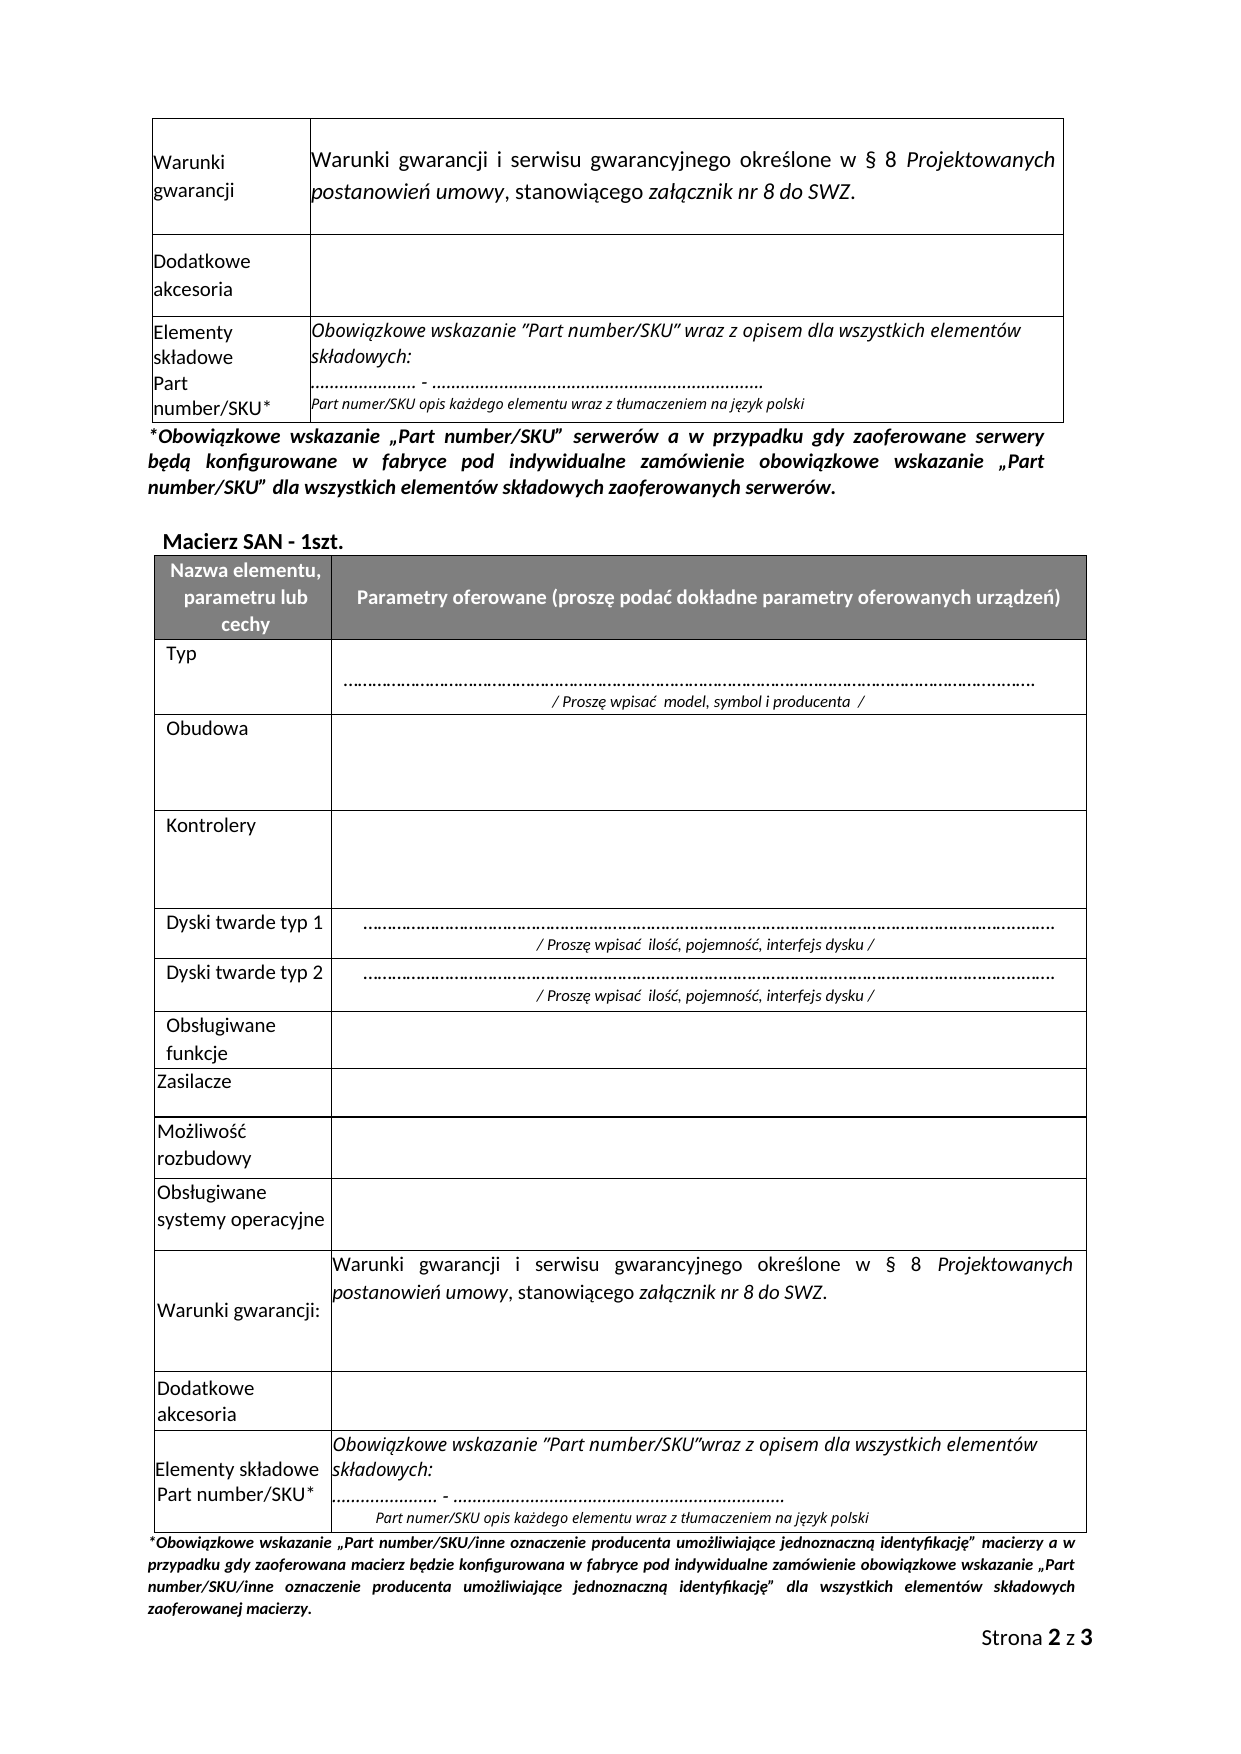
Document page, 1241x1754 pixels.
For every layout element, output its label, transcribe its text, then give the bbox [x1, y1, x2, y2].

table_cell [332, 1179, 1086, 1250]
table_cell Obsługiwane funkcje [155, 1012, 331, 1067]
table_cell Obowiązkowe wskazanie ”Part number/SKU”wraz z opisem dla wszystkich elementów składowych: …………………. - ..…………………………………………………………. Part numer/SKU opis każdego elementu wraz z tłumaczeniem na język polski [332, 1431, 1086, 1532]
table_cell [332, 1069, 1086, 1116]
table_cell Obudowa [155, 715, 331, 810]
table_cell Warunki gwarancji: [155, 1251, 331, 1371]
table_cell [332, 1012, 1086, 1067]
table_cell [332, 715, 1086, 810]
table_cell Dodatkowe akcesoria [155, 1372, 331, 1430]
table_cell Kontrolery [155, 811, 331, 907]
table_header Parametry oferowane (proszę podać dokładne parametry oferowanych urządzeń) [332, 556, 1086, 639]
table_cell Zasilacze [155, 1069, 331, 1116]
table_cell Możliwość rozbudowy [155, 1118, 331, 1178]
table_cell ………………………………………………………………………………………………………………………..……. / Proszę wpisać ilość, pojemność, interfejs dysku / [332, 959, 1086, 1011]
table_cell ………………………………………………………………………………………………………………………..……. / Proszę wpisać model, symbol i producenta / [332, 640, 1086, 714]
table_cell Dyski twarde typ 1 [155, 909, 331, 958]
table_cell Typ [155, 640, 331, 714]
table_cell Obsługiwane systemy operacyjne [155, 1179, 331, 1250]
table_cell Elementy składowe Part number/SKU* [153, 317, 310, 422]
table_cell Dodatkowe akcesoria [153, 235, 310, 316]
table_cell Dyski twarde typ 2 [155, 959, 331, 1011]
table_cell [311, 235, 1063, 316]
table_cell [332, 811, 1086, 907]
table_cell Obowiązkowe wskazanie ”Part number/SKU” wraz z opisem dla wszystkich elementów składowych: …………………. - ..…………………………………………………………. Part numer/SKU opis każdego elementu wraz z tłumaczeniem na język polski [311, 317, 1063, 422]
text *Obowiązkowe wskazanie „Part number/SKU/inne oznaczenie producenta umożliwiające jednoznaczną identyfikację” macierzy a w przypadku gdy zaoferowana macierz będzie konfigurowana w fabryce pod indywidualne zamówienie obowiązkowe wskazanie „Part number/SKU/inne oznaczenie producenta umożliwiające jednoznaczną identyfikację” dla wszystkich elementów składowych zaoferowanej macierzy. [148, 1533, 1078, 1619]
text Macierz SAN - 1szt. [148, 527, 1092, 555]
table_cell Warunki gwarancji i serwisu gwarancyjnego określone w § 8 Projektowanych postanowień umowy, stanowiącego załącznik nr 8 do SWZ. [311, 119, 1063, 234]
table_cell Elementy składowe Part number/SKU* [155, 1431, 331, 1532]
table_cell Warunki gwarancji i serwisu gwarancyjnego określone w § 8 Projektowanych postanowień umowy, stanowiącego załącznik nr 8 do SWZ. [332, 1251, 1086, 1371]
table_cell Warunki gwarancji [153, 119, 310, 234]
table_cell [332, 1118, 1086, 1178]
table_header Nazwa elementu, parametru lub cechy [155, 556, 331, 639]
table_cell ………………………………………………………………………………………………………………………..……. / Proszę wpisać ilość, pojemność, interfejs dysku / [332, 909, 1086, 958]
table_cell [332, 1372, 1086, 1430]
text *Obowiązkowe wskazanie „Part number/SKU” serwerów a w przypadku gdy zaoferowane serwery będą konfigurowane w fabryce pod indywidualne zamówienie obowiązkowe wskazanie „Part number/SKU” dla wszystkich elementów składowych zaoferowanych serwerów. [148, 423, 1048, 499]
